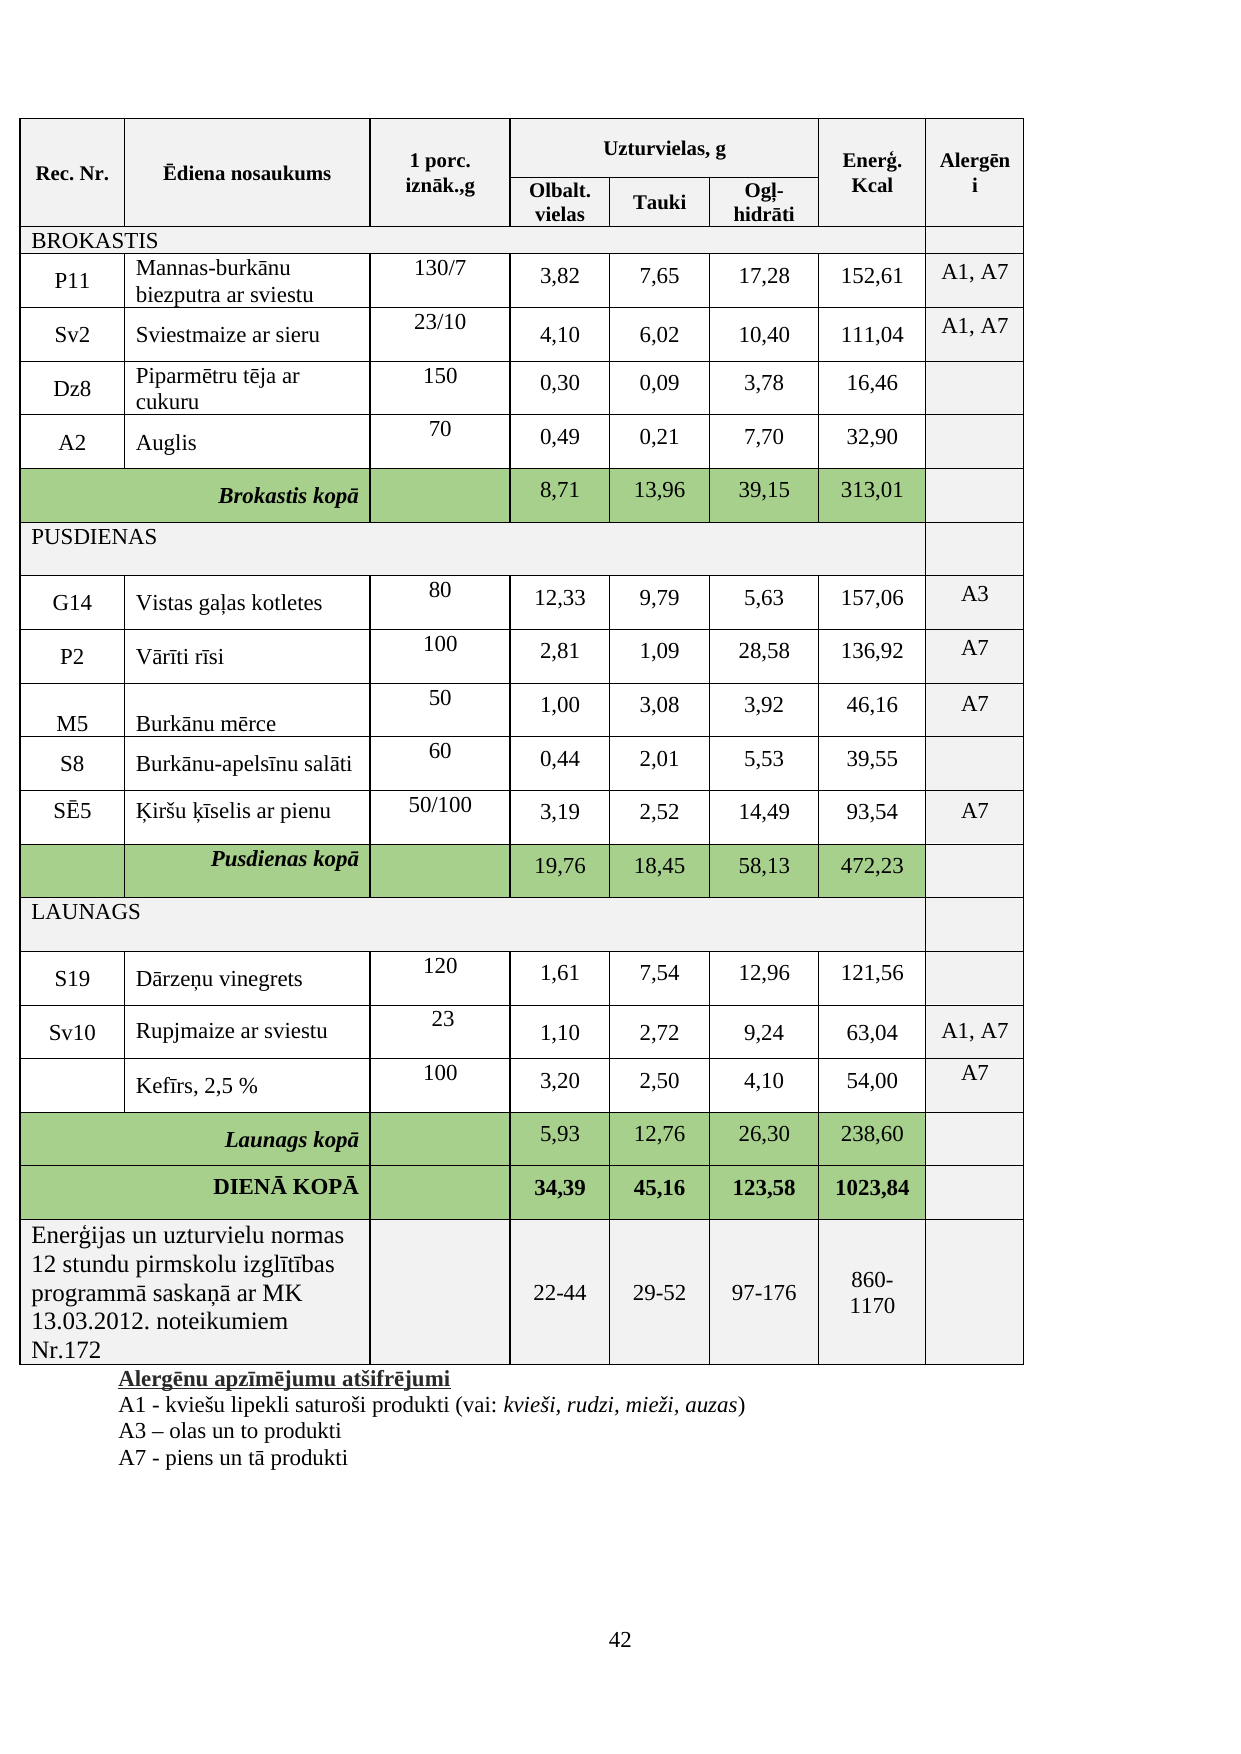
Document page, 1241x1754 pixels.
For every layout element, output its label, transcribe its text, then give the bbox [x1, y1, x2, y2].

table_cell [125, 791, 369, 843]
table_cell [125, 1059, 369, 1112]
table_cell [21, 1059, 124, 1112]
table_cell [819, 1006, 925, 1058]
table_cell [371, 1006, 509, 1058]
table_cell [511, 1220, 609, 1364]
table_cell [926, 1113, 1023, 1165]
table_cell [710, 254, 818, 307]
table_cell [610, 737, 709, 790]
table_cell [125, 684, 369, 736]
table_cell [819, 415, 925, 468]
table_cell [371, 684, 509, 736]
text A3 – olas un to produkti [118, 1418, 1122, 1444]
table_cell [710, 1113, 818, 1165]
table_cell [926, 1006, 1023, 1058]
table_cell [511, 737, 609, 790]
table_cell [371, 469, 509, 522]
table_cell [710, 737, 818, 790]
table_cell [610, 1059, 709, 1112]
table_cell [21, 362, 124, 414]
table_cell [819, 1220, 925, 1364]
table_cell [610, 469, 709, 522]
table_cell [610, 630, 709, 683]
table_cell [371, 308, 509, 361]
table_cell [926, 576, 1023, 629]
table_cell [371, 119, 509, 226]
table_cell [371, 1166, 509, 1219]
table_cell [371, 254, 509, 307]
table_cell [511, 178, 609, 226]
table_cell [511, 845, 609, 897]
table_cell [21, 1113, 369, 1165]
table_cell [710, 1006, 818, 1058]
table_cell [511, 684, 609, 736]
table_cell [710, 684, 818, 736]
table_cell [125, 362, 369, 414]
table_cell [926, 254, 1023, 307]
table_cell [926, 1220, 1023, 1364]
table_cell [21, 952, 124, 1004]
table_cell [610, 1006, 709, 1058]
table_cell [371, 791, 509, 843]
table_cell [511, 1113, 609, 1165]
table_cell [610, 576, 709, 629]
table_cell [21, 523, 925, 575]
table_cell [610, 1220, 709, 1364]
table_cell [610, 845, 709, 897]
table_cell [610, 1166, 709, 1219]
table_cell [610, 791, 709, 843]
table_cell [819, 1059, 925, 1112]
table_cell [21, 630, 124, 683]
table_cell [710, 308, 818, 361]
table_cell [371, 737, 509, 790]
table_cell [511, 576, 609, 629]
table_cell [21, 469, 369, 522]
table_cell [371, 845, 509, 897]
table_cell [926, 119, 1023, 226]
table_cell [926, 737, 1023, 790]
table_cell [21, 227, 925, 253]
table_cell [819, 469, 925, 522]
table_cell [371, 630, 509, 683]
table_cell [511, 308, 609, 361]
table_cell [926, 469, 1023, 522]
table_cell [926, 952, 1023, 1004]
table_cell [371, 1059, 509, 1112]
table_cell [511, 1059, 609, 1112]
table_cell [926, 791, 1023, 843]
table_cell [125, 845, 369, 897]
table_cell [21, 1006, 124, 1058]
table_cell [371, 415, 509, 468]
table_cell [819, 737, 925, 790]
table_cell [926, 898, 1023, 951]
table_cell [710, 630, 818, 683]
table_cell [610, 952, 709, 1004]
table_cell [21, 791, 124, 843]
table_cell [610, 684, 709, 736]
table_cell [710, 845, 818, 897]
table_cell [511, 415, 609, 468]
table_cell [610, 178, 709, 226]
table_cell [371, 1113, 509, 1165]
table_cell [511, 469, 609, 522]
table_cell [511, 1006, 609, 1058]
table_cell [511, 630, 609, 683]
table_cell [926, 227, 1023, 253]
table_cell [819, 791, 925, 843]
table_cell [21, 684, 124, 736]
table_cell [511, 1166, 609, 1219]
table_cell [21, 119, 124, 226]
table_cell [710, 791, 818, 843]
text Alergēnu apzīmējumu atšifrējumi [118, 1365, 1122, 1391]
text A7 - piens un tā produkti [118, 1444, 1122, 1470]
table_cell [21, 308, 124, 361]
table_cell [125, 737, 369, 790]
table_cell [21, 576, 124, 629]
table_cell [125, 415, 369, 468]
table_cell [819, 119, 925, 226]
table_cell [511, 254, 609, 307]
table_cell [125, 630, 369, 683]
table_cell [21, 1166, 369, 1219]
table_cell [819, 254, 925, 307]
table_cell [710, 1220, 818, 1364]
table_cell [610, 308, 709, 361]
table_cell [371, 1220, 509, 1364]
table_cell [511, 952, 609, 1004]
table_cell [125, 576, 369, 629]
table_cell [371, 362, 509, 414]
text A1 - kviešu lipekli saturoši produkti (vai: kvieši, rudzi, mieži, auzas) [118, 1391, 1122, 1418]
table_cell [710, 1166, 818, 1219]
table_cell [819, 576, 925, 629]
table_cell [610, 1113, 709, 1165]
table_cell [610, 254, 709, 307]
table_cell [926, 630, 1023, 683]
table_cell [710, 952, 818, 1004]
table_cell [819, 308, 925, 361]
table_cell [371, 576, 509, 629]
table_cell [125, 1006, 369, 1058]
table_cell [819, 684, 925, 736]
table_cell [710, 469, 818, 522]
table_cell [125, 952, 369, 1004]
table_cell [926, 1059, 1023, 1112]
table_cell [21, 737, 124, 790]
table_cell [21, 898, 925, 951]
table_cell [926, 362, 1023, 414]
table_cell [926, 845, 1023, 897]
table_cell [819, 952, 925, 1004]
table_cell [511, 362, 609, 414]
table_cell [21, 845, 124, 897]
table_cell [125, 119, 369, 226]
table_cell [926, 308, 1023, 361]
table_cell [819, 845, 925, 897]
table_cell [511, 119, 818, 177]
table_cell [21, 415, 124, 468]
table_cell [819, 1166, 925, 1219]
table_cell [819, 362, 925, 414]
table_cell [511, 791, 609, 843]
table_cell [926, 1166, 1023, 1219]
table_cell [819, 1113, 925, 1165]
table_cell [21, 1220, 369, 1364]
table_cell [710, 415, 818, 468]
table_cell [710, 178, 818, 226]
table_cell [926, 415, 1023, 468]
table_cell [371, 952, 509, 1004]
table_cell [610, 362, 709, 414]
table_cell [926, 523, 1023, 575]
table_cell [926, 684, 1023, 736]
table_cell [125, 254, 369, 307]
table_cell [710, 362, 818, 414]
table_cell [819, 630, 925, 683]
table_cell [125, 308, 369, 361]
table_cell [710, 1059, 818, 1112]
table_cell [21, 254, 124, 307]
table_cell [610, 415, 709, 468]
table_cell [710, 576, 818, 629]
